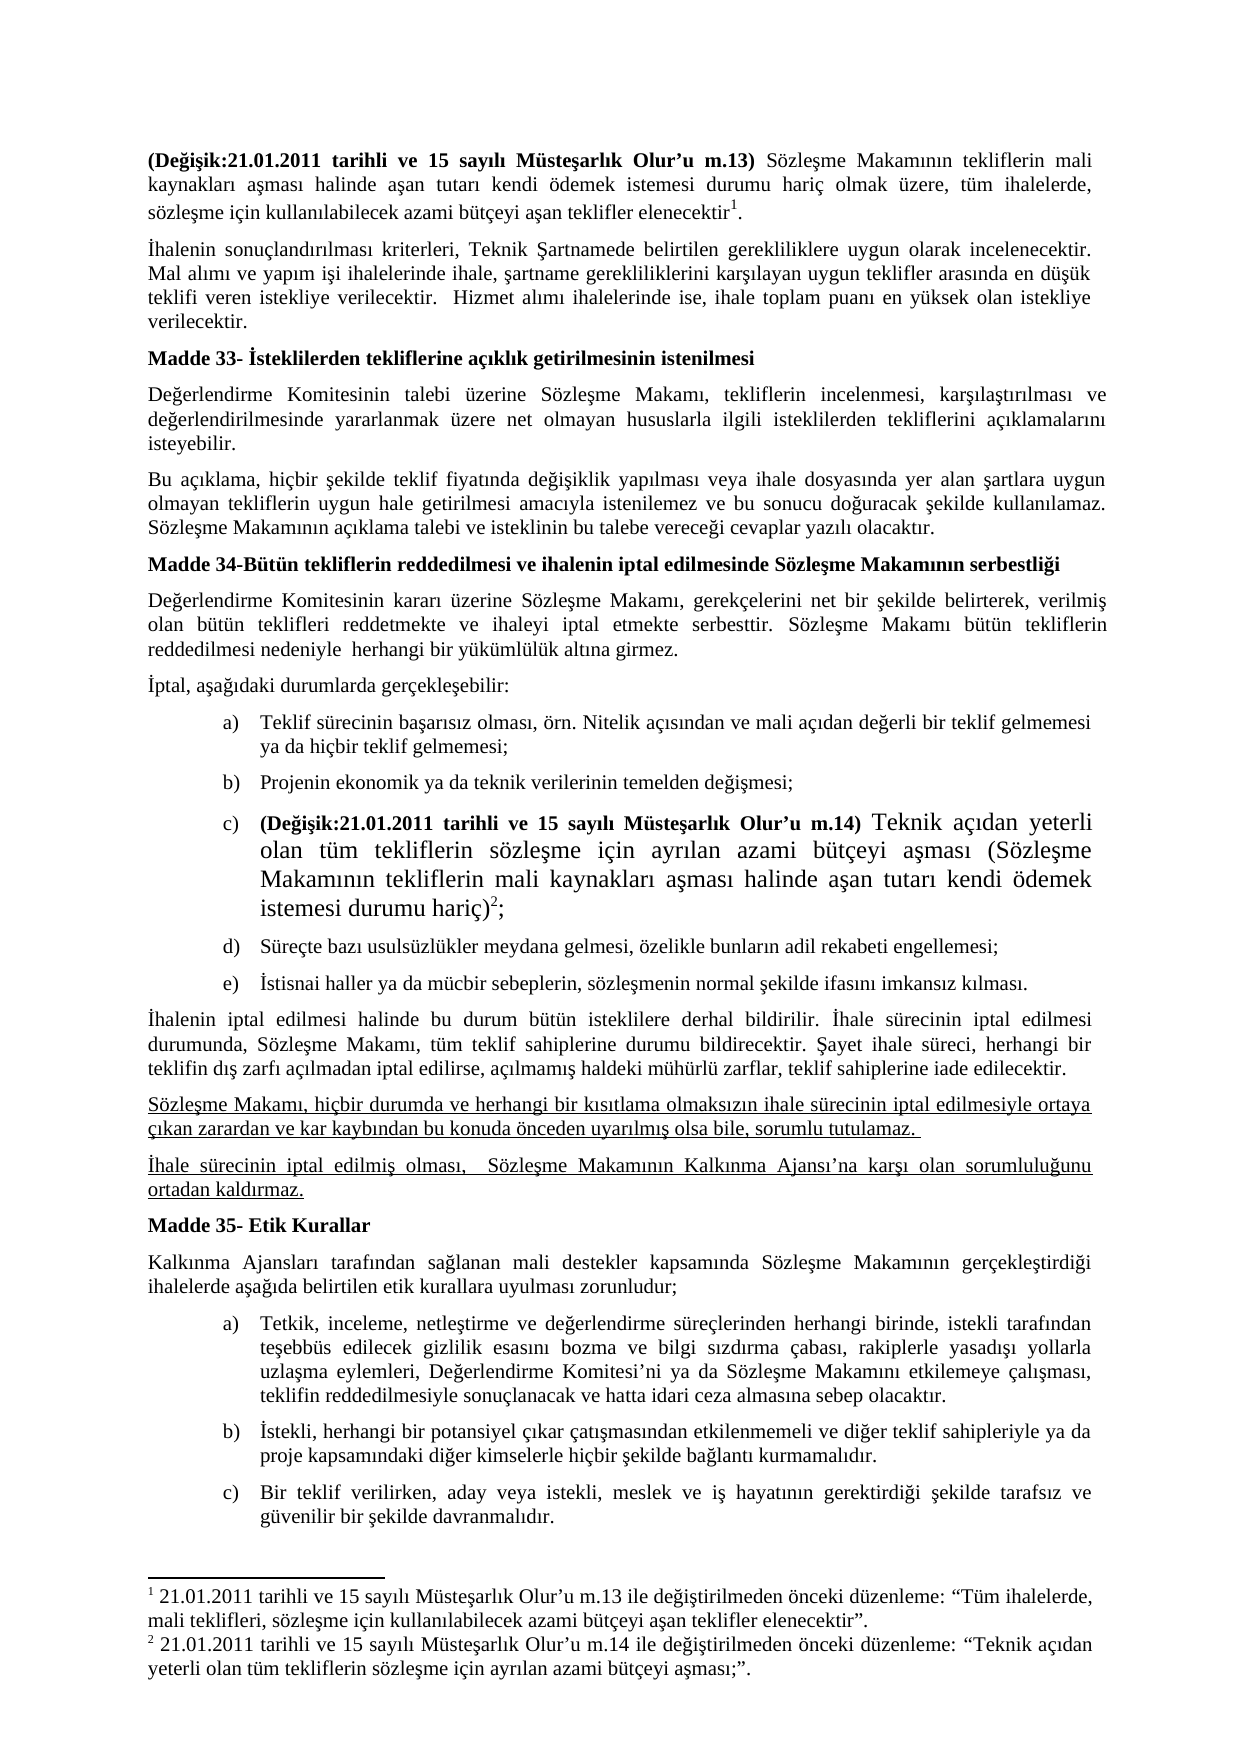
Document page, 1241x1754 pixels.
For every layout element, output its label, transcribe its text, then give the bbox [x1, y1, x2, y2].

text İhale sürecinin iptal edilmiş olması, Sözleşme Makamının Kalkınma Ajansı’na karşı olan sorumluluğunu ortadan kaldırmaz. [148, 1175, 1093, 1201]
list Teklif sürecinin başarısız olması, örn. Nitelik açısından ve mali açıdan değerli bir teklif gelmemesi ya da hiçbir teklif gelmemesi; [223, 709, 1093, 758]
text Bu açıklama, hiçbir şekilde teklif fiyatında değişiklik yapılması veya ihale dosyasında yer alan şartlara uygun olmayan tekliflerin uygun hale getirilmesi amacıyla istenilemez ve bu sonucu doğuracak şekilde kullanılamaz. Sözleşme Makamının açıklama talebi ve isteklinin bu talebe vereceği cevaplar yazılı olacaktır. [148, 467, 1107, 539]
list İstekli, herhangi bir potansiyel çıkar çatışmasından etkilenmemeli ve diğer teklif sahipleriyle ya da proje kapsamındaki diğer kimselerle hiçbir şekilde bağlantı kurmamalıdır. [223, 1419, 1093, 1467]
list Tetkik, inceleme, netleştirme ve değerlendirme süreçlerinden herhangi birinde, istekli tarafından teşebbüs edilecek gizlilik esasını bozma ve bilgi sızdırma çabası, rakiplerle yasadışı yollarla uzlaşma eylemleri, Değerlendirme Komitesi’ni ya da Sözleşme Makamını etkilemeye çalışması, teklifin reddedilmesiyle sonuçlanacak ve hatta idari ceza almasına sebep olacaktır. [223, 1311, 1093, 1407]
text Değerlendirme Komitesinin kararı üzerine Sözleşme Makamı, gerekçelerini net bir şekilde belirterek, verilmiş olan bütün teklifleri reddetmekte ve ihaleyi iptal etmekte serbesttir. Sözleşme Makamı bütün tekliflerin reddedilmesi nedeniyle herhangi bir yükümlülük altına girmez. [148, 588, 1107, 661]
text Madde 34-Bütün tekliflerin reddedilmesi ve ihalenin iptal edilmesinde Sözleşme Makamının serbestliği [148, 552, 1107, 576]
text İptal, aşağıdaki durumlarda gerçekleşebilir: [148, 673, 1093, 697]
list Süreçte bazı usulsüzlükler meydana gelmesi, özelikle bunların adil rekabeti engellemesi; [223, 934, 1093, 958]
text Kalkınma Ajansları tarafından sağlanan mali destekler kapsamında Sözleşme Makamının gerçekleştirdiği ihalelerde aşağıda belirtilen etik kurallara uyulması zorunludur; [148, 1250, 1093, 1298]
text Madde 33- İsteklilerden tekliflerine açıklık getirilmesinin istenilmesi [148, 346, 1107, 370]
list Projenin ekonomik ya da teknik verilerinin temelden değişmesi; [223, 770, 1093, 794]
text Madde 35- Etik Kurallar [148, 1213, 1093, 1237]
list (Değişik:21.01.2011 tarihli ve 15 sayılı Müsteşarlık Olur’u m.14) Teknik açıdan yeterli olan tüm tekliflerin sözleşme için ayrılan azami bütçeyi aşması (Sözleşme Makamının tekliflerin mali kaynakları aşması halinde aşan tutarı kendi ödemek istemesi durumu hariç); [223, 807, 1093, 922]
text İhalenin sonuçlandırılması kriterleri, Teknik Şartnamede belirtilen gerekliliklere uygun olarak incelenecektir. Mal alımı ve yapım işi ihalelerinde ihale, şartname gerekliliklerini karşılayan uygun teklifler arasında en düşük teklifi veren istekliye verilecektir. Hizmet alımı ihalelerinde ise, ihale toplam puanı en yüksek olan istekliye verilecektir. [148, 237, 1093, 333]
text Sözleşme Makamı, hiçbir durumda ve herhangi bir kısıtlama olmaksızın ihale sürecinin iptal edilmesiyle ortaya çıkan zarardan ve kar kaybından bu konuda önceden uyarılmış olsa bile, sorumlu tutulamaz. [148, 1092, 1093, 1140]
list İstisnai haller ya da mücbir sebeplerin, sözleşmenin normal şekilde ifasını imkansız kılması. [223, 971, 1093, 995]
list Bir teklif verilirken, aday veya istekli, meslek ve iş hayatının gerektirdiği şekilde tarafsız ve güvenilir bir şekilde davranmalıdır. [223, 1480, 1093, 1528]
text İhale sürecinin iptal edilmiş olması, Sözleşme Makamının Kalkınma Ajansı’na karşı olan sorumluluğunu ortadan kaldırmaz. [148, 1153, 1093, 1174]
text (Değişik:21.01.2011 tarihli ve 15 sayılı Müsteşarlık Olur’u m.13) Sözleşme Makamının tekliflerin mali kaynakları aşması halinde aşan tutarı kendi ödemek istemesi durumu hariç olmak üzere, tüm ihalelerde, sözleşme için kullanılabilecek azami bütçeyi aşan teklifler elenecektir. [148, 148, 1093, 224]
text Değerlendirme Komitesinin talebi üzerine Sözleşme Makamı, tekliflerin incelenmesi, karşılaştırılması ve değerlendirilmesinde yararlanmak üzere net olmayan hususlarla ilgili isteklilerden tekliflerini açıklamalarını isteyebilir. [148, 382, 1107, 454]
text İhalenin iptal edilmesi halinde bu durum bütün isteklilere derhal bildirilir. İhale sürecinin iptal edilmesi durumunda, Sözleşme Makamı, tüm teklif sahiplerine durumu bildirecektir. Şayet ihale süreci, herhangi bir teklifin dış zarfı açılmadan iptal edilirse, açılmamış haldeki mühürlü zarflar, teklif sahiplerine iade edilecektir. [148, 1007, 1093, 1079]
